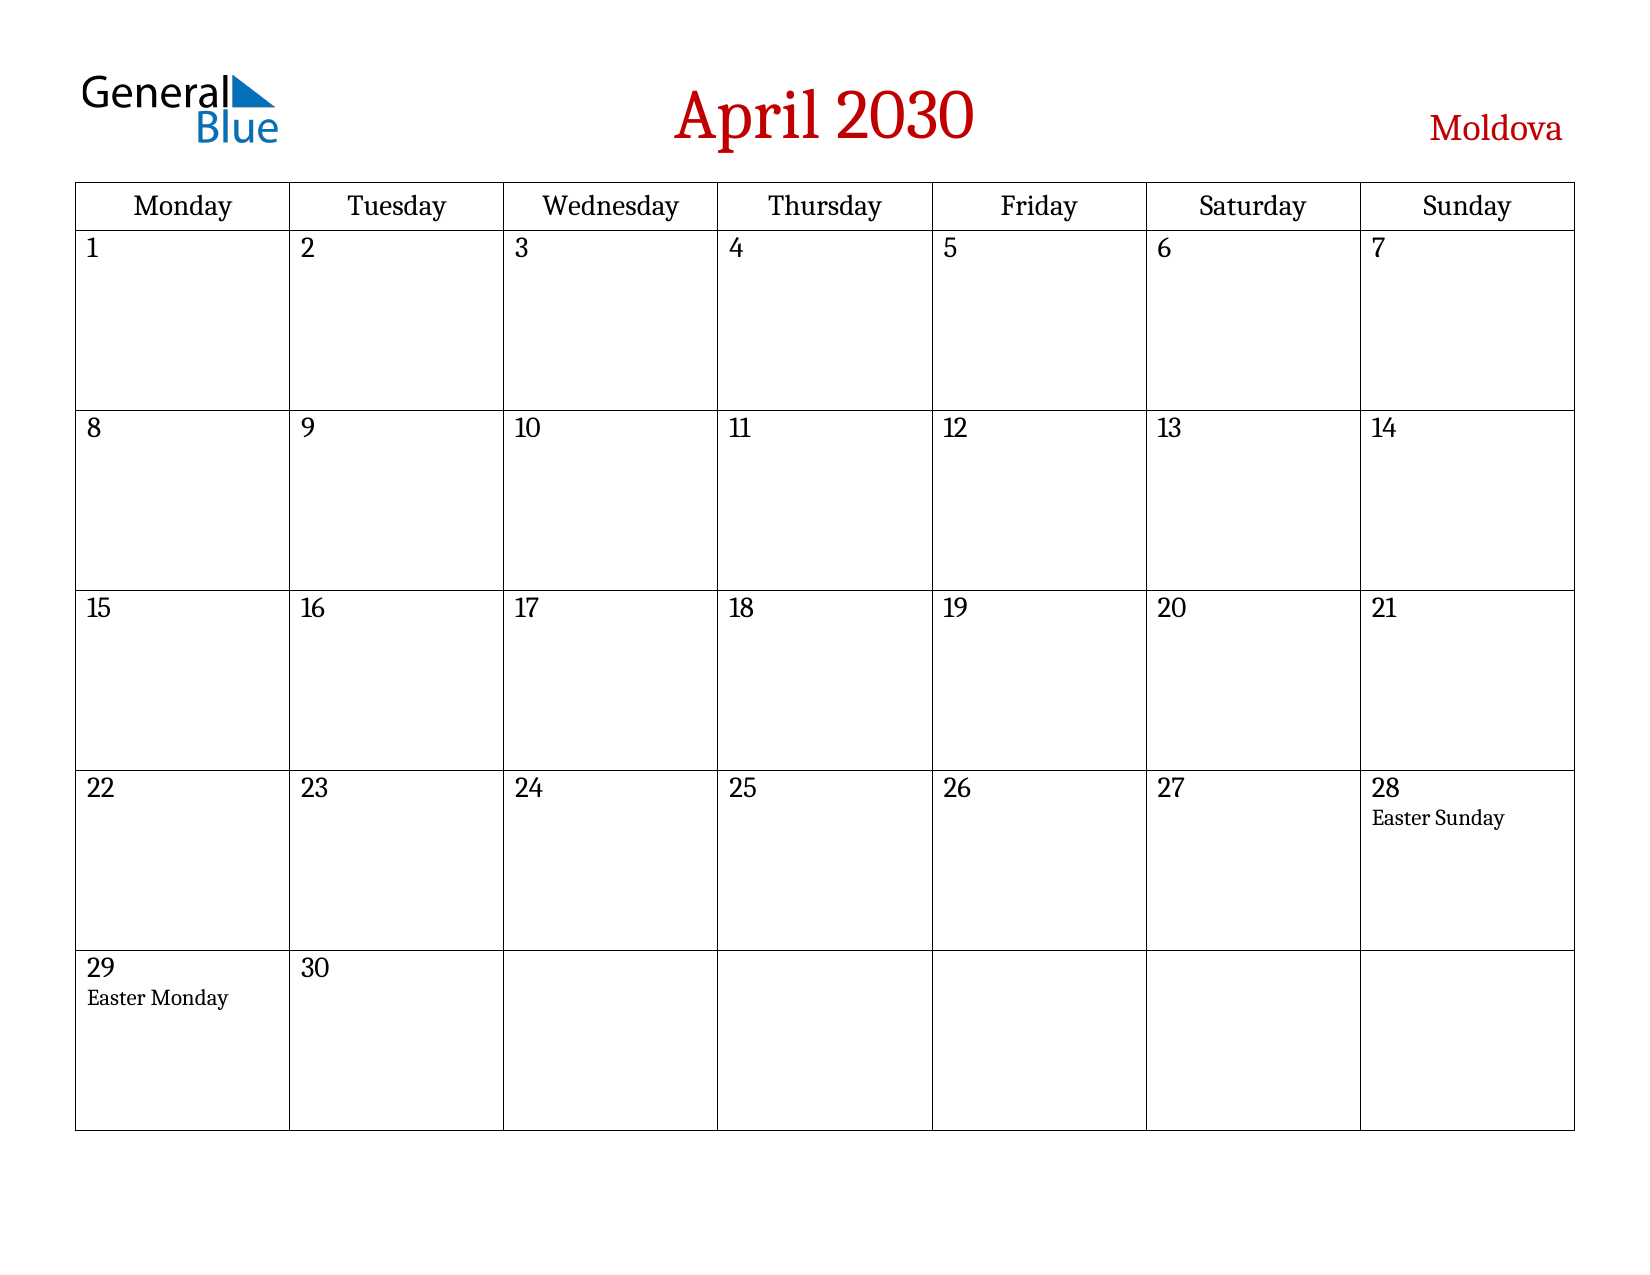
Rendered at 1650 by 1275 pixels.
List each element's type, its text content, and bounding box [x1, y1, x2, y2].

table_cell Easter Sunday [1361, 805, 1574, 950]
table_cell [933, 445, 1146, 590]
table_cell [504, 951, 717, 985]
table_cell Friday [933, 183, 1146, 230]
table_cell Monday [76, 183, 289, 230]
table_cell Wednesday [504, 183, 717, 230]
table_cell 20 [1147, 591, 1360, 625]
table_cell 23 [290, 771, 503, 805]
table_cell [718, 951, 932, 985]
table_cell [718, 985, 932, 1130]
table_cell 6 [1147, 231, 1360, 264]
table_cell 24 [504, 771, 717, 805]
table_cell [76, 805, 289, 950]
table_cell [1147, 985, 1360, 1130]
table_cell [76, 625, 289, 770]
table_cell [1147, 265, 1360, 410]
table_cell 3 [504, 231, 717, 264]
table_cell 19 [933, 591, 1146, 625]
table_cell 13 [1147, 411, 1360, 444]
table_cell [504, 445, 717, 590]
table_header [76, 75, 503, 182]
table_cell [933, 805, 1146, 950]
table_cell [1147, 805, 1360, 950]
table_cell 2 [290, 231, 503, 264]
table_cell 25 [718, 771, 932, 805]
table_cell 15 [76, 591, 289, 625]
table_cell 12 [933, 411, 1146, 444]
table_cell [933, 951, 1146, 985]
table_cell [718, 805, 932, 950]
table_cell 22 [76, 771, 289, 805]
table_cell [76, 265, 289, 410]
picture [82, 75, 278, 143]
table_cell 4 [718, 231, 932, 264]
table_cell 9 [290, 411, 503, 444]
table_cell 8 [76, 411, 289, 444]
table_cell [1147, 625, 1360, 770]
table_cell 29 [76, 951, 289, 985]
table_cell Sunday [1361, 183, 1574, 230]
table_cell [290, 805, 503, 950]
table_cell 26 [933, 771, 1146, 805]
table_cell [1361, 265, 1574, 410]
table_cell 18 [718, 591, 932, 625]
table_cell Thursday [718, 183, 932, 230]
table_cell 16 [290, 591, 503, 625]
table_cell [1361, 985, 1574, 1130]
table_cell 28 [1361, 771, 1574, 805]
table_cell [290, 265, 503, 410]
table_cell [504, 625, 717, 770]
table_cell [933, 265, 1146, 410]
table_cell 17 [504, 591, 717, 625]
table_cell 21 [1361, 591, 1574, 625]
table_header April 2030 [504, 75, 1146, 182]
table_cell [933, 985, 1146, 1130]
table_cell [718, 445, 932, 590]
table_cell [1361, 625, 1574, 770]
table_cell [290, 985, 503, 1130]
table_cell 14 [1361, 411, 1574, 444]
table_cell 5 [933, 231, 1146, 264]
table_cell [1361, 445, 1574, 590]
table_cell [504, 265, 717, 410]
table_cell 30 [290, 951, 503, 985]
table_cell [1147, 445, 1360, 590]
table_cell [76, 445, 289, 590]
table_cell 10 [504, 411, 717, 444]
table_cell Saturday [1147, 183, 1360, 230]
table_cell [718, 265, 932, 410]
table_cell [504, 805, 717, 950]
table_cell [290, 445, 503, 590]
table_cell Easter Monday [76, 985, 289, 1130]
table_cell [933, 625, 1146, 770]
table_cell [718, 625, 932, 770]
table_cell [504, 985, 717, 1130]
table_cell 11 [718, 411, 932, 444]
table_cell 1 [76, 231, 289, 264]
table_cell 7 [1361, 231, 1574, 264]
table_cell [1361, 951, 1574, 985]
table_header Moldova [1146, 75, 1574, 182]
table_cell [290, 625, 503, 770]
table_cell 27 [1147, 771, 1360, 805]
table_cell [1147, 951, 1360, 985]
table_cell Tuesday [290, 183, 503, 230]
